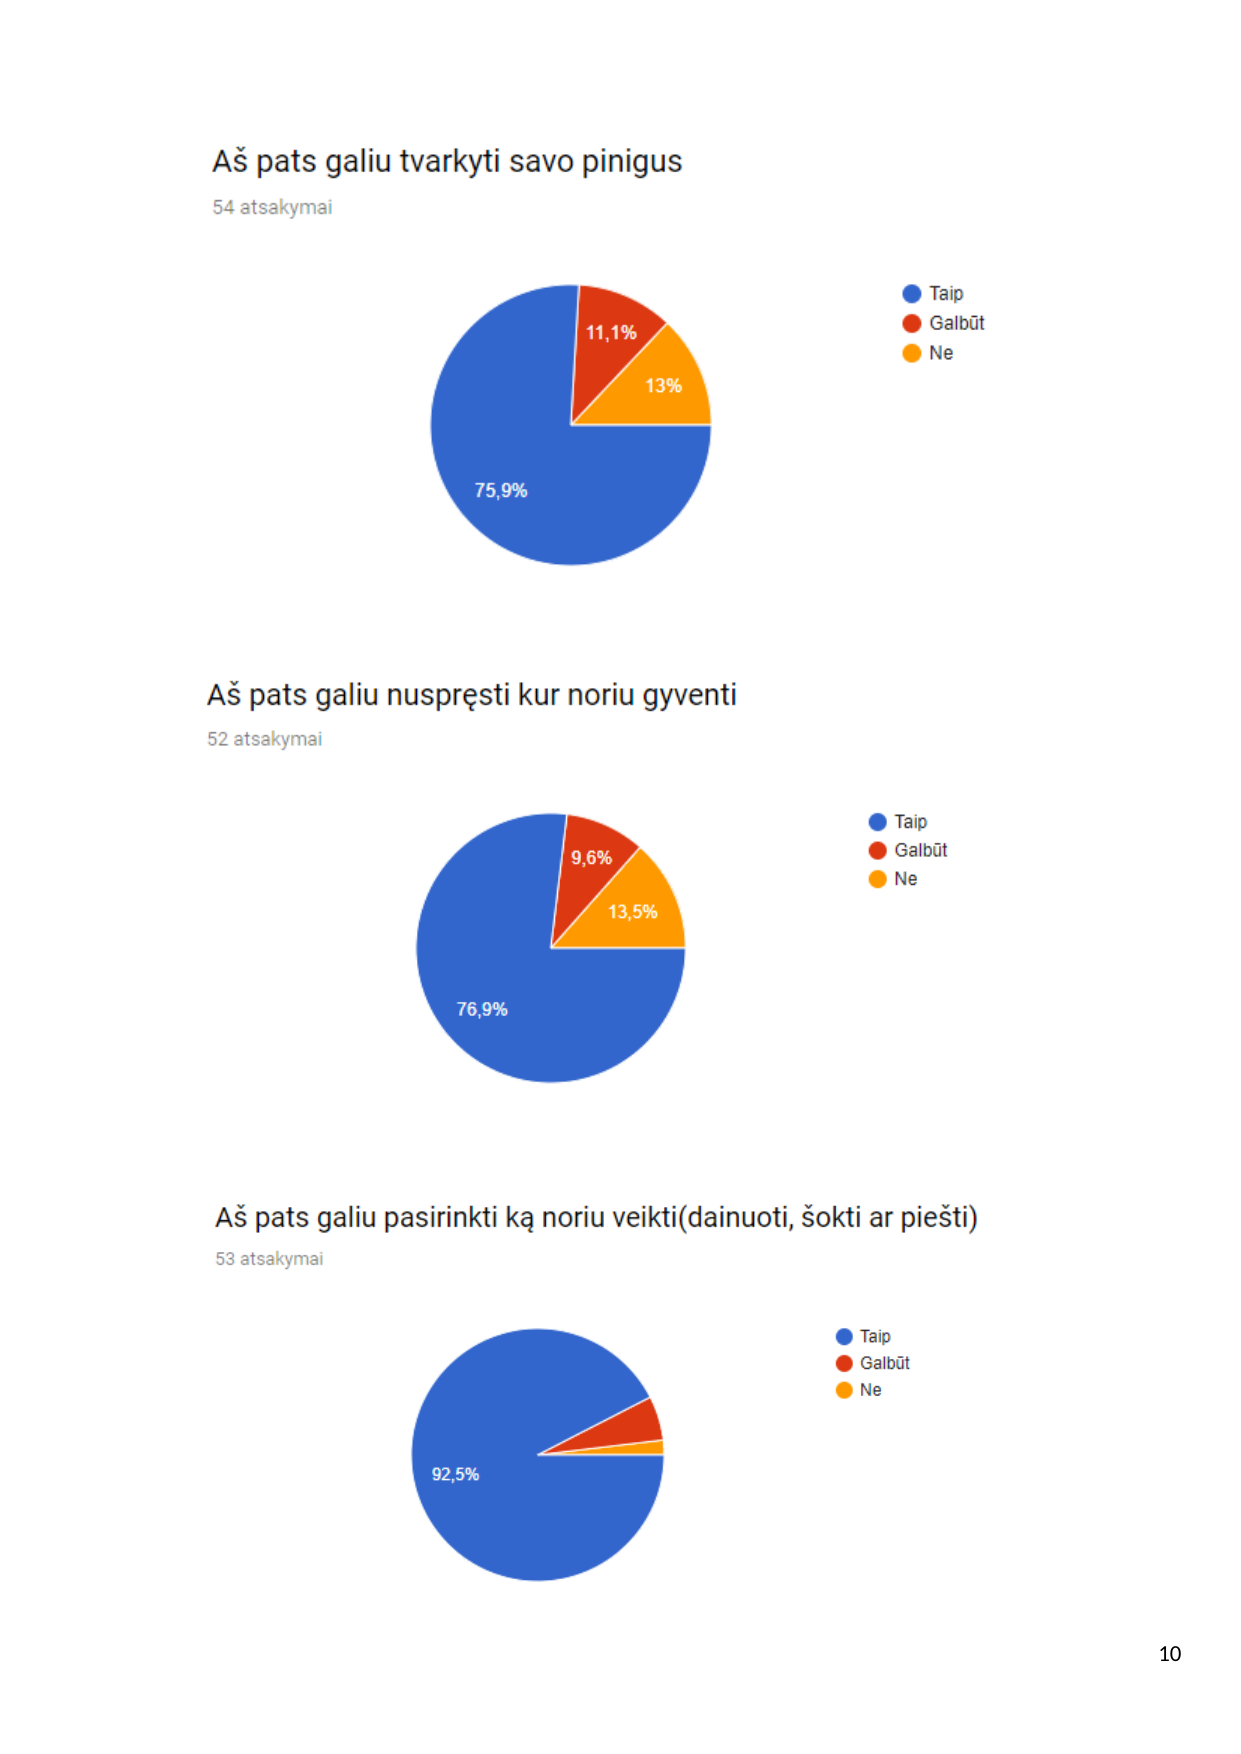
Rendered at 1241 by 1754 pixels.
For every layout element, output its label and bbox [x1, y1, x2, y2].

picture [177, 659, 1011, 1100]
picture [177, 132, 1011, 582]
picture [177, 1177, 1011, 1603]
